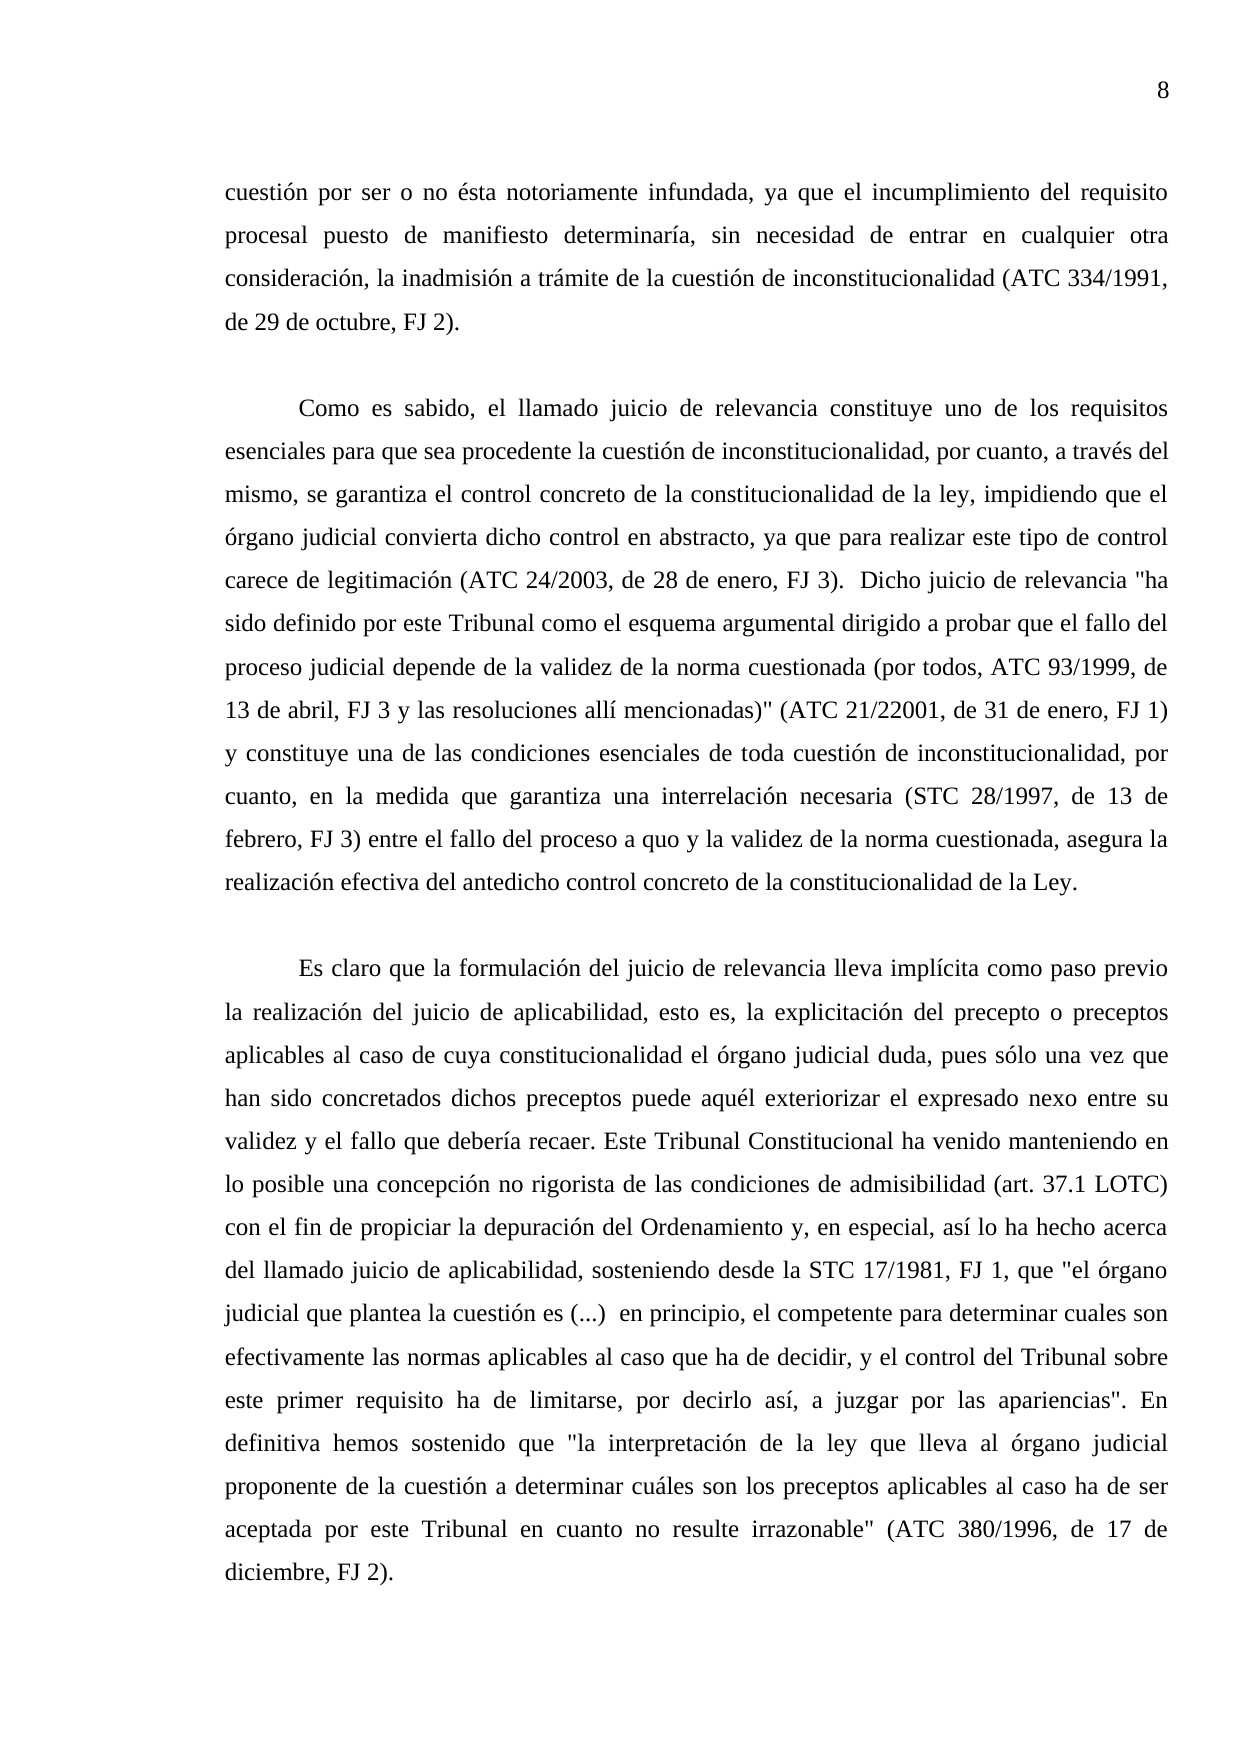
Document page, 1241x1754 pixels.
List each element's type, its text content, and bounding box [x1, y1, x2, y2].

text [224, 177, 1169, 335]
text Como es sabido, el llamado juicio de relevancia constituye uno de los requisitos esenciales para que sea procedente la cuestión de inconstitucionalidad, por cuanto, a través del mismo, se garantiza el control concreto de la constitucionalidad de la ley, impidiendo que el órgano judicial convierta dicho control en abstracto, ya que para realizar este tipo de control carece de legitimación (ATC 24/2003, de 28 de enero, FJ 3). Dicho juicio de relevancia "ha sido definido por este Tribunal como el esquema argumental dirigido a probar que el fallo del proceso judicial depende de la validez de la norma cuestionada (por todos, ATC 93/1999, de 13 de abril, FJ 3 y las resoluciones allí mencionadas)" (ATC 21/22001, de 31 de enero, FJ 1) y constituye una de las condiciones esenciales de toda cuestión de inconstitucionalidad, por cuanto, en la medida que garantiza una interrelación necesaria (STC 28/1997, de 13 de febrero, FJ 3) entre el fallo del proceso a quo y la validez de la norma cuestionada, asegura la realización efectiva del antedicho control concreto de la constitucionalidad de la Ley. [224, 393, 1169, 896]
text Es claro que la formulación del juicio de relevancia lleva implícita como paso previo la realización del juicio de aplicabilidad, esto es, la explicitación del precepto o preceptos aplicables al caso de cuya constitucionalidad el órgano judicial duda, pues sólo una vez que han sido concretados dichos preceptos puede aquél exteriorizar el expresado nexo entre su validez y el fallo que debería recaer. Este Tribunal Constitucional ha venido manteniendo en lo posible una concepción no rigorista de las condiciones de admisibilidad (art. 37.1 LOTC) con el fin de propiciar la depuración del Ordenamiento y, en especial, así lo ha hecho acerca del llamado juicio de aplicabilidad, sosteniendo desde la STC 17/1981, FJ 1, que "el órgano judicial que plantea la cuestión es (...) en principio, el competente para determinar cuales son efectivamente las normas aplicables al caso que ha de decidir, y el control del Tribunal sobre este primer requisito ha de limitarse, por decirlo así, a juzgar por las apariencias". En definitiva hemos sostenido que "la interpretación de la ley que lleva al órgano judicial proponente de la cuestión a determinar cuáles son los preceptos aplicables al caso ha de ser aceptada por este Tribunal en cuanto no resulte irrazonable" (ATC 380/1996, de 17 de diciembre, FJ 2). [224, 953, 1169, 1586]
